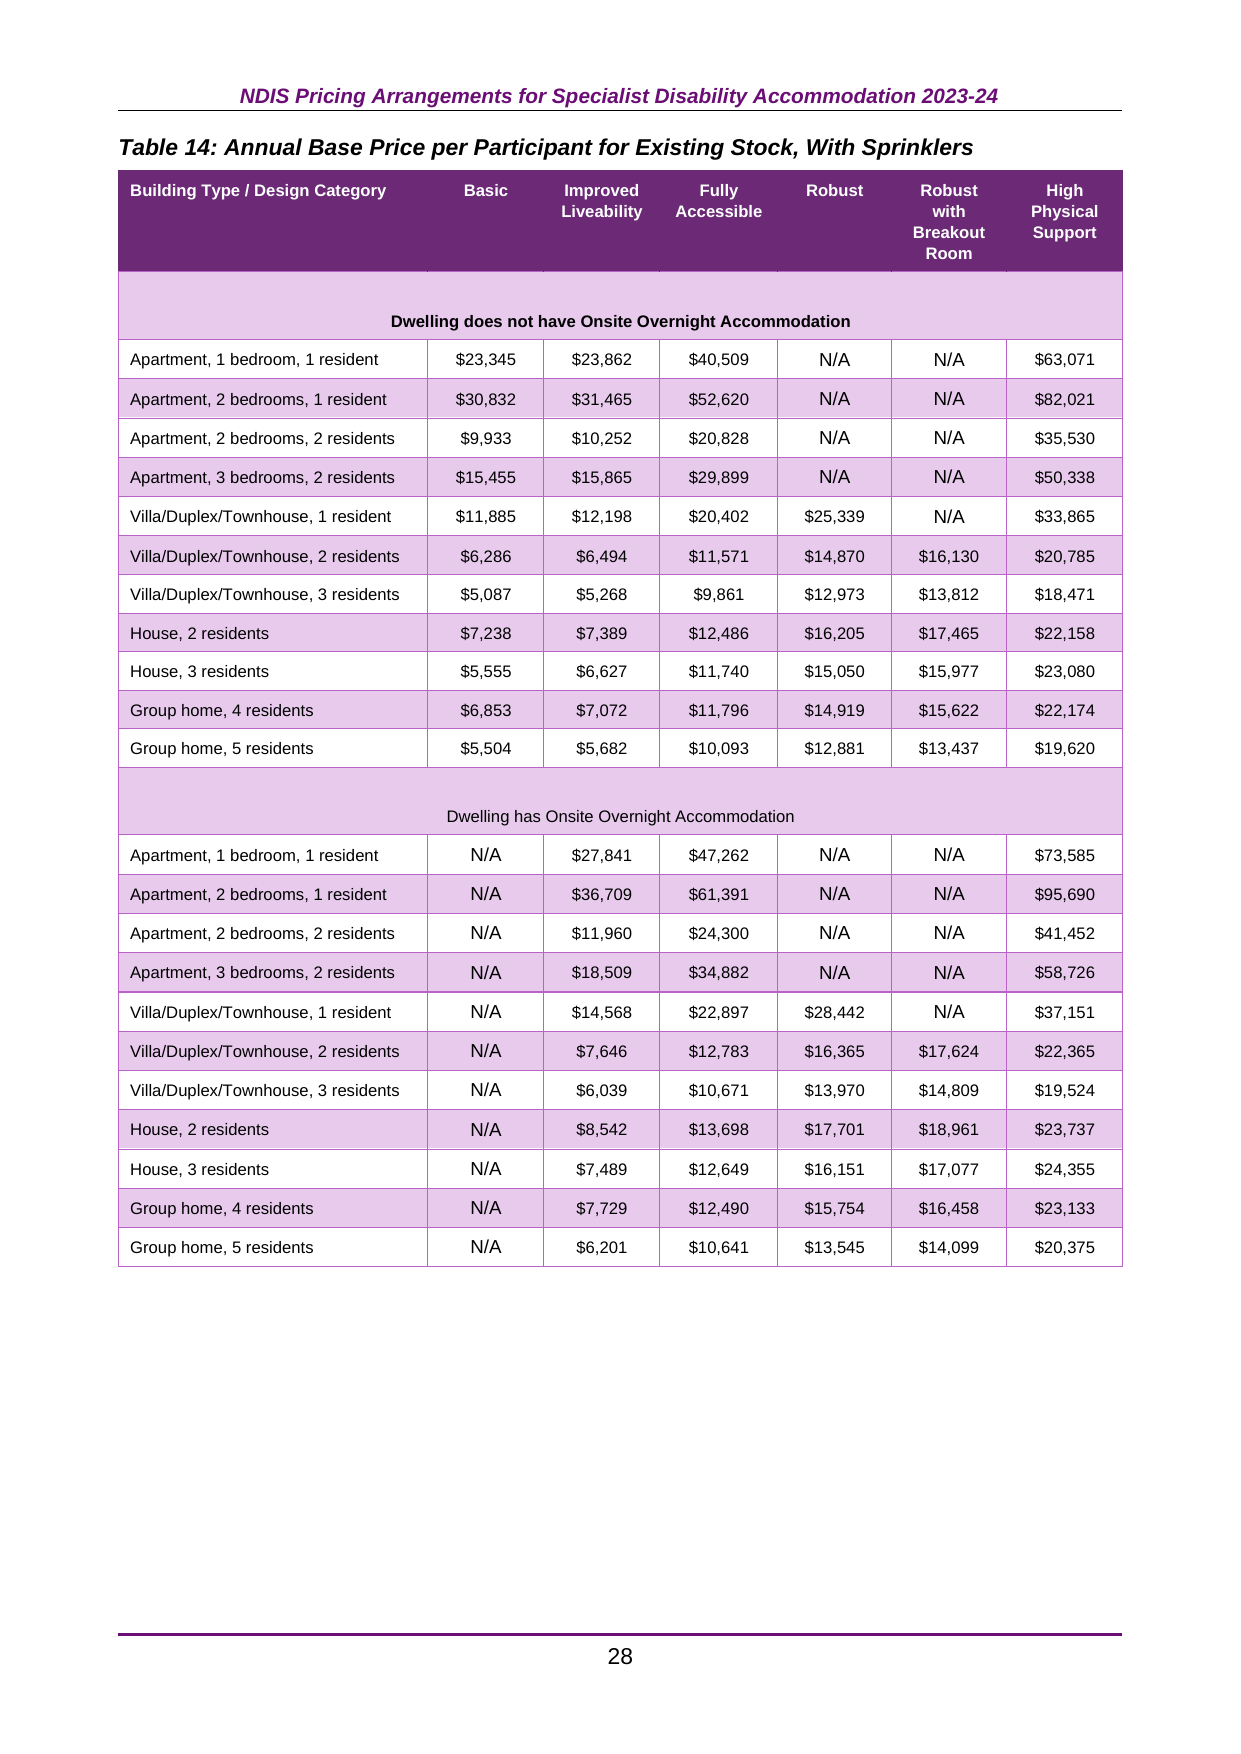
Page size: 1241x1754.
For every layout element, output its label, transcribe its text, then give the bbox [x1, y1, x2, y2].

table_cell $18,509 [544, 953, 659, 991]
table_cell $5,682 [544, 729, 659, 767]
table_cell $34,882 [660, 953, 777, 991]
table_cell $50,338 [1007, 458, 1122, 496]
table_cell $20,828 [660, 419, 777, 457]
table_cell $12,783 [660, 1032, 777, 1070]
table_cell Apartment, 2 bedrooms, 1 resident [119, 875, 427, 913]
table_cell Dwelling has Onsite Overnight Accommodation [119, 768, 1122, 834]
table_cell $8,542 [544, 1110, 659, 1148]
table_cell $16,205 [778, 614, 891, 651]
table_cell N/A [892, 993, 1006, 1031]
table_cell Apartment, 3 bedrooms, 2 residents [119, 458, 427, 496]
table_header Improved Liveability [544, 171, 659, 271]
table_cell N/A [892, 340, 1006, 378]
table_cell $17,077 [892, 1150, 1006, 1188]
text Table 14: Annual Base Price per Participant for Existing Stock, With Sprinklers [118, 128, 1122, 160]
table_cell $7,072 [544, 691, 659, 728]
table_cell $7,238 [428, 614, 543, 651]
table_cell N/A [892, 914, 1006, 952]
table_cell $9,861 [660, 575, 777, 612]
table_cell Group home, 4 residents [119, 1189, 427, 1227]
table_cell N/A [428, 1032, 543, 1070]
table_cell $33,865 [1007, 497, 1122, 535]
table_cell $61,391 [660, 875, 777, 913]
table_cell $22,897 [660, 993, 777, 1031]
table_cell $17,701 [778, 1110, 891, 1148]
table_cell Apartment, 2 bedrooms, 1 resident [119, 379, 427, 417]
table_cell $9,933 [428, 419, 543, 457]
table_cell Villa/Duplex/Townhouse, 1 resident [119, 993, 427, 1031]
table_cell $15,050 [778, 652, 891, 689]
table_cell $16,130 [892, 536, 1006, 574]
table_cell $24,355 [1007, 1150, 1122, 1188]
table_cell $22,174 [1007, 691, 1122, 728]
table_cell N/A [428, 875, 543, 913]
table_cell Apartment, 3 bedrooms, 2 residents [119, 953, 427, 991]
table_cell $19,620 [1007, 729, 1122, 767]
table_cell $22,158 [1007, 614, 1122, 651]
table_cell $7,489 [544, 1150, 659, 1188]
table_header Fully Accessible [660, 171, 777, 271]
table_cell $16,458 [892, 1189, 1006, 1227]
table_cell $11,885 [428, 497, 543, 535]
table_cell $15,754 [778, 1189, 891, 1227]
table_cell $10,641 [660, 1228, 777, 1266]
table_cell $47,262 [660, 835, 777, 873]
table_cell $20,785 [1007, 536, 1122, 574]
table_cell $17,465 [892, 614, 1006, 651]
table_cell $95,690 [1007, 875, 1122, 913]
table_cell Group home, 4 residents [119, 691, 427, 728]
table_cell $7,729 [544, 1189, 659, 1227]
table_cell $16,365 [778, 1032, 891, 1070]
table_cell $6,853 [428, 691, 543, 728]
table_cell $13,437 [892, 729, 1006, 767]
table_cell N/A [778, 458, 891, 496]
table_cell $13,970 [778, 1071, 891, 1109]
table_cell Villa/Duplex/Townhouse, 2 residents [119, 1032, 427, 1070]
table_header Robust [778, 171, 891, 271]
table_header High Physical Support [1007, 171, 1122, 271]
table_cell $15,455 [428, 458, 543, 496]
table_cell $15,977 [892, 652, 1006, 689]
table_cell $23,133 [1007, 1189, 1122, 1227]
table_header Robust with Breakout Room [892, 171, 1006, 271]
table_header Basic [428, 171, 543, 271]
table_cell N/A [428, 993, 543, 1031]
table_cell $23,737 [1007, 1110, 1122, 1148]
table_cell $6,286 [428, 536, 543, 574]
table_cell Group home, 5 residents [119, 729, 427, 767]
table_cell $5,555 [428, 652, 543, 689]
table_cell $20,375 [1007, 1228, 1122, 1266]
table_cell $13,812 [892, 575, 1006, 612]
table_cell $14,568 [544, 993, 659, 1031]
table_cell $10,252 [544, 419, 659, 457]
table_cell $37,151 [1007, 993, 1122, 1031]
table_cell $7,389 [544, 614, 659, 651]
table_cell N/A [892, 419, 1006, 457]
table_cell $14,870 [778, 536, 891, 574]
table_cell N/A [892, 835, 1006, 873]
table_cell $23,862 [544, 340, 659, 378]
table_cell N/A [428, 953, 543, 991]
table_cell House, 2 residents [119, 614, 427, 651]
table_cell Apartment, 1 bedroom, 1 resident [119, 340, 427, 378]
table_cell $5,087 [428, 575, 543, 612]
table_cell N/A [778, 379, 891, 417]
table_cell Villa/Duplex/Townhouse, 2 residents [119, 536, 427, 574]
table_cell N/A [892, 379, 1006, 417]
table_cell $6,494 [544, 536, 659, 574]
table_cell $5,268 [544, 575, 659, 612]
table_cell $11,960 [544, 914, 659, 952]
table_cell $14,919 [778, 691, 891, 728]
table_cell $40,509 [660, 340, 777, 378]
table_cell $10,093 [660, 729, 777, 767]
table_cell $29,899 [660, 458, 777, 496]
table_cell $23,080 [1007, 652, 1122, 689]
table_cell $19,524 [1007, 1071, 1122, 1109]
table_cell $30,832 [428, 379, 543, 417]
table_cell $82,021 [1007, 379, 1122, 417]
table_cell $25,339 [778, 497, 891, 535]
table_cell $12,490 [660, 1189, 777, 1227]
table_cell $18,961 [892, 1110, 1006, 1148]
table_cell $58,726 [1007, 953, 1122, 991]
table_cell House, 3 residents [119, 652, 427, 689]
table_cell N/A [428, 1189, 543, 1227]
table_cell $28,442 [778, 993, 891, 1031]
table_cell N/A [778, 875, 891, 913]
table_cell $23,345 [428, 340, 543, 378]
table_cell N/A [778, 340, 891, 378]
table_cell $6,627 [544, 652, 659, 689]
table_cell Apartment, 2 bedrooms, 2 residents [119, 419, 427, 457]
table_cell N/A [428, 1110, 543, 1148]
table_cell N/A [778, 914, 891, 952]
table_cell $12,973 [778, 575, 891, 612]
table_cell N/A [428, 1071, 543, 1109]
table_cell $13,545 [778, 1228, 891, 1266]
table_cell N/A [428, 1150, 543, 1188]
table_cell $15,865 [544, 458, 659, 496]
table_cell $36,709 [544, 875, 659, 913]
table_cell N/A [428, 914, 543, 952]
table_cell $12,881 [778, 729, 891, 767]
table_cell $12,649 [660, 1150, 777, 1188]
table_cell $35,530 [1007, 419, 1122, 457]
table_cell N/A [778, 419, 891, 457]
table_cell N/A [892, 497, 1006, 535]
table_cell $14,809 [892, 1071, 1006, 1109]
table_cell $5,504 [428, 729, 543, 767]
table_cell $15,622 [892, 691, 1006, 728]
table_cell N/A [892, 458, 1006, 496]
table_cell N/A [428, 835, 543, 873]
table_cell Villa/Duplex/Townhouse, 3 residents [119, 575, 427, 612]
table_cell $14,099 [892, 1228, 1006, 1266]
table_cell House, 2 residents [119, 1110, 427, 1148]
table_cell $11,740 [660, 652, 777, 689]
table_cell $13,698 [660, 1110, 777, 1148]
table_cell Villa/Duplex/Townhouse, 1 resident [119, 497, 427, 535]
table_cell $18,471 [1007, 575, 1122, 612]
table_cell $22,365 [1007, 1032, 1122, 1070]
table_cell $7,646 [544, 1032, 659, 1070]
table_cell $6,039 [544, 1071, 659, 1109]
table_cell $52,620 [660, 379, 777, 417]
table_cell House, 3 residents [119, 1150, 427, 1188]
table_cell $20,402 [660, 497, 777, 535]
table_cell N/A [892, 875, 1006, 913]
table_cell $12,198 [544, 497, 659, 535]
table_cell N/A [892, 953, 1006, 991]
table_header Building Type / Design Category [119, 171, 427, 271]
table_cell $17,624 [892, 1032, 1006, 1070]
table_cell N/A [778, 835, 891, 873]
table_cell $63,071 [1007, 340, 1122, 378]
table_cell Apartment, 2 bedrooms, 2 residents [119, 914, 427, 952]
table_cell $11,571 [660, 536, 777, 574]
table_cell $16,151 [778, 1150, 891, 1188]
table_cell Dwelling does not have Onsite Overnight Accommodation [119, 272, 1122, 339]
table_cell $6,201 [544, 1228, 659, 1266]
table_cell N/A [428, 1228, 543, 1266]
table_cell N/A [778, 953, 891, 991]
table_cell $24,300 [660, 914, 777, 952]
table_cell $73,585 [1007, 835, 1122, 873]
table_cell $31,465 [544, 379, 659, 417]
table_cell $27,841 [544, 835, 659, 873]
table_cell Apartment, 1 bedroom, 1 resident [119, 835, 427, 873]
table_cell $41,452 [1007, 914, 1122, 952]
table_cell Villa/Duplex/Townhouse, 3 residents [119, 1071, 427, 1109]
table_cell $12,486 [660, 614, 777, 651]
table_cell $11,796 [660, 691, 777, 728]
table_cell $10,671 [660, 1071, 777, 1109]
table_cell Group home, 5 residents [119, 1228, 427, 1266]
